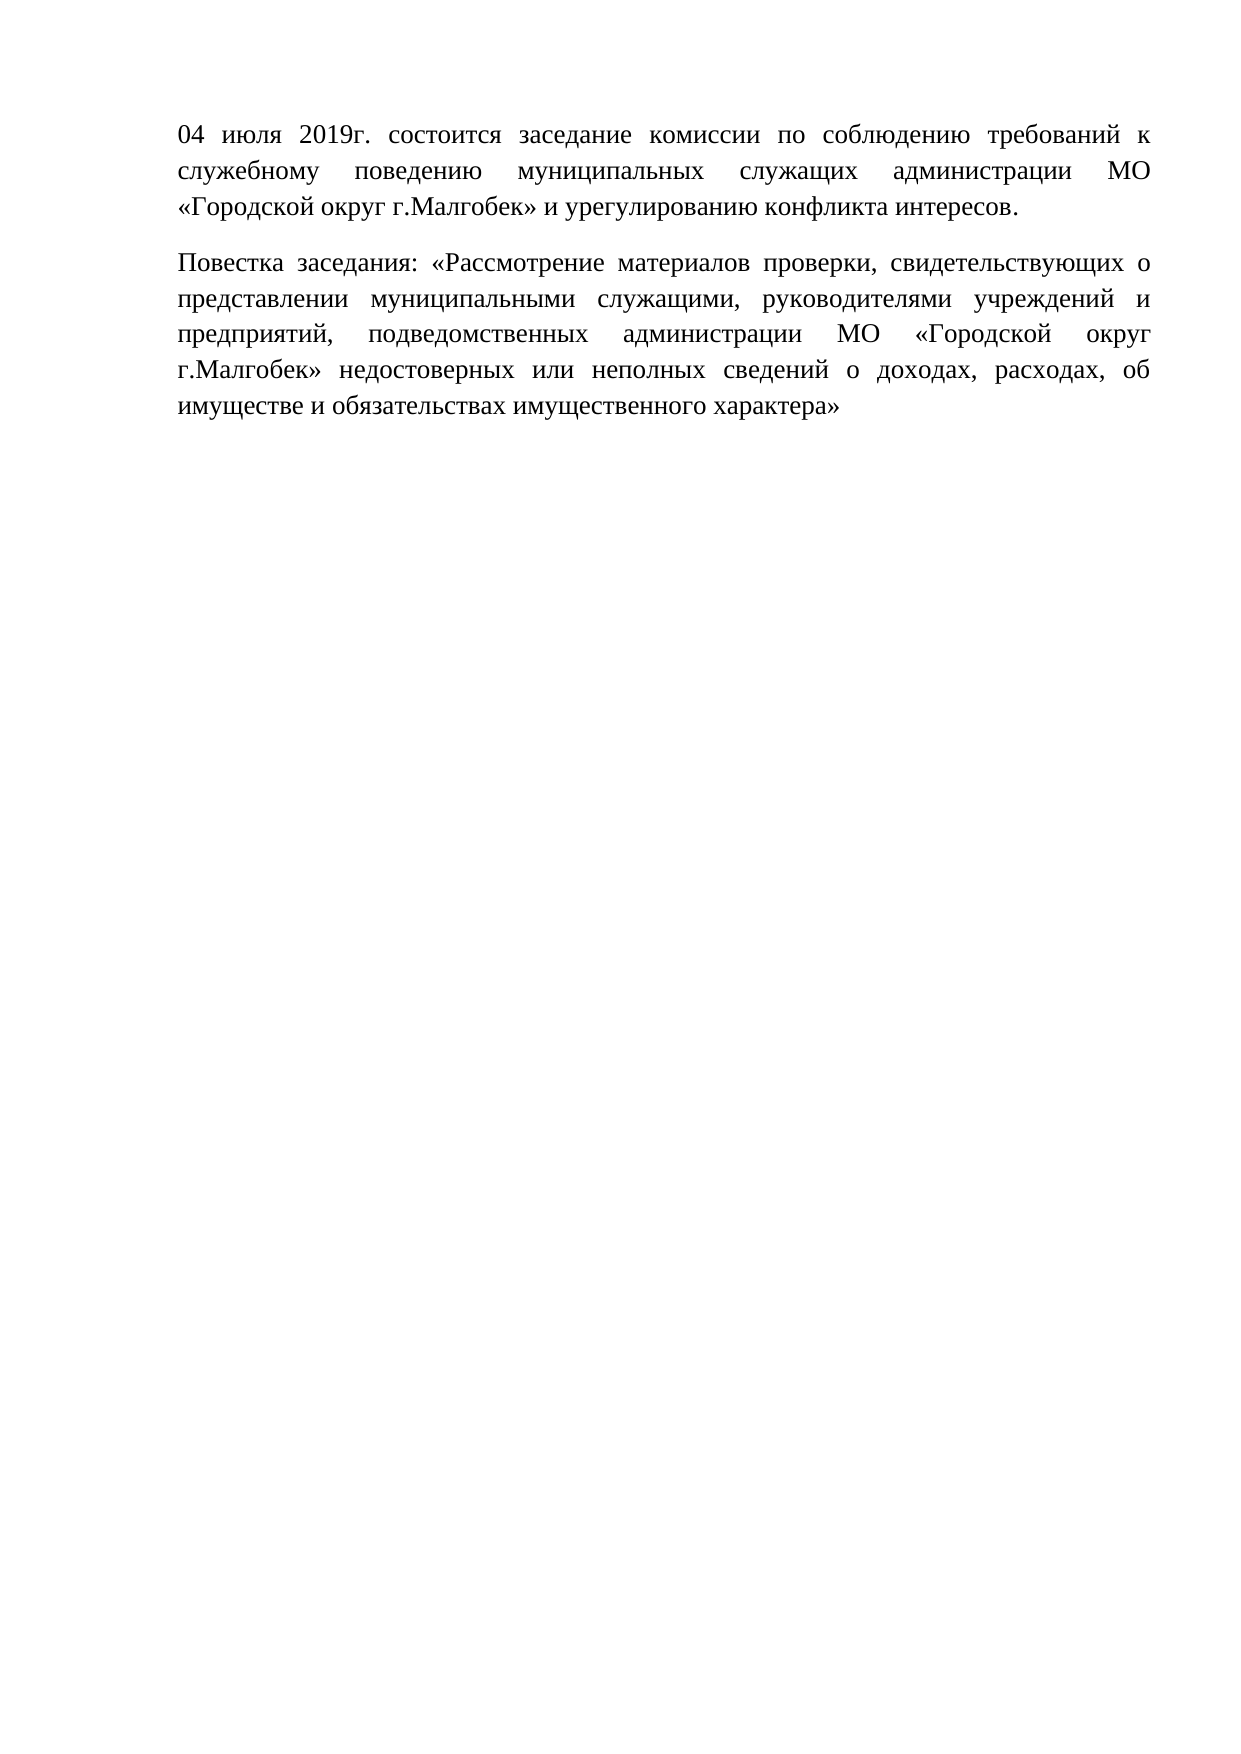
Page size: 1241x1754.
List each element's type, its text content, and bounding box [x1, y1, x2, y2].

text 04 июля 2019г. состоится заседание комиссии по соблюдению требований к служебному поведению муниципальных служащих администрации МО «Городской округ г.Малгобек» и урегулированию конфликта интересов. [177, 118, 1152, 221]
text Повестка заседания: «Рассмотрение материалов проверки, свидетельствующих о представлении муниципальными служащими, руководителями учреждений и предприятий, подведомственных администрации МО «Городской округ г.Малгобек» недостоверных или неполных сведений о доходах, расходах, об имуществе и обязательствах имущественного характера» [177, 246, 1152, 420]
